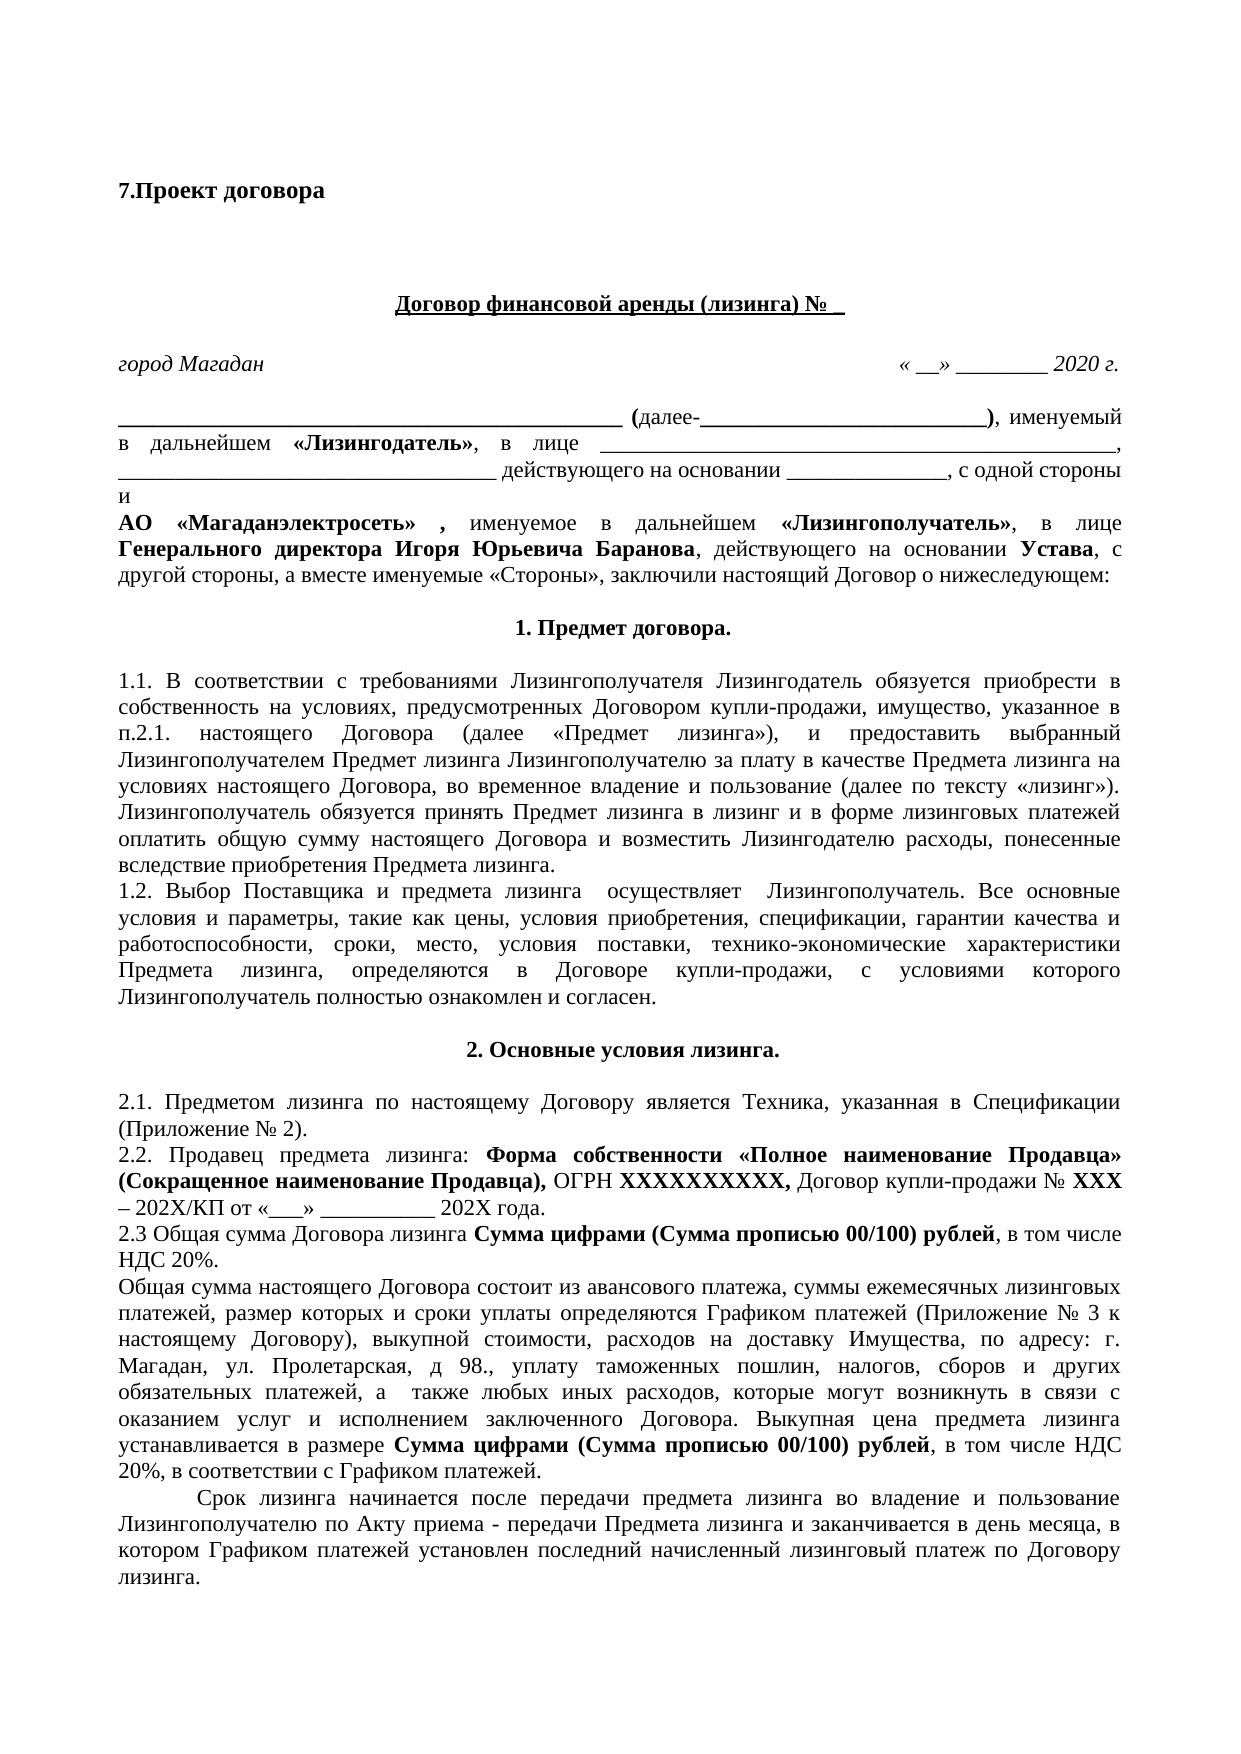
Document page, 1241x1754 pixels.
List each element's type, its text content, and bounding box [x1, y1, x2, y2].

text 1. Предмет договора. [118, 614, 1122, 640]
text 1.1. В соответствии с требованиями Лизингополучателя Лизингодатель обязуется приобрести в собственность на условиях, предусмотренных Договором купли-продажи, имущество, указанное в п.2.1. настоящего Договора (далее «Предмет лизинга»), и предоставить выбранный Лизингополучателем Предмет лизинга Лизингополучателю за плату в качестве Предмета лизинга на условиях настоящего Договора, во временное владение и пользование (далее по тексту «лизинг»). Лизингополучатель обязуется принять Предмет лизинга в лизинг и в форме лизинговых платежей оплатить общую сумму настоящего Договора и возместить Лизингодателю расходы, понесенные вследствие приобретения Предмета лизинга. [118, 667, 1122, 877]
text 7.Проект договора [118, 176, 1122, 204]
text Срок лизинга начинается после передачи предмета лизинга во владение и пользование Лизингополучателю по Акту приема - передачи Предмета лизинга и заканчивается в день месяца, в котором Графиком платежей установлен последний начисленный лизинговый платеж по Договору лизинга. [118, 1484, 1122, 1589]
text 2.2. Продавец предмета лизинга: Форма собственности «Полное наименование Продавца» (Сокращенное наименование Продавца), ОГРН ХХХXXXXXXX, Договор купли-продажи № ХХХ – 202Х/КП от «___» __________ 202Х года. [118, 1141, 1122, 1220]
text город Магадан « __» ________ 2020 г. [118, 350, 1122, 377]
text ____________________________________________ (далее-_________________________), именуемый в дальнейшем «Лизингодатель», в лице _____________________________________________, _________________________________ действующего на основании ______________, с одной стороны и [118, 403, 1122, 508]
text Общая сумма настоящего Договора состоит из авансового платежа, суммы ежемесячных лизинговых платежей, размер которых и сроки уплаты определяются Графиком платежей (Приложение № 3 к настоящему Договору), выкупной стоимости, расходов на доставку Имущества, по адресу: г. Магадан, ул. Пролетарская, д 98., уплату таможенных пошлин, налогов, сборов и других обязательных платежей, а также любых иных расходов, которые могут возникнуть в связи с оказанием услуг и исполнением заключенного Договора. Выкупная цена предмета лизинга устанавливается в размере Сумма цифрами (Сумма прописью 00/100) рублей, в том числе НДС 20%, в соответствии с Графиком платежей. [118, 1273, 1122, 1484]
text 2.1. Предметом лизинга по настоящему Договору является Техника, указанная в Спецификации (Приложение № 2). [118, 1088, 1122, 1141]
text 2.3 Общая сумма Договора лизинга Сумма цифрами (Сумма прописью 00/100) рублей, в том числе НДС 20%. [118, 1220, 1122, 1273]
text Договор финансовой аренды (лизинга) № _ [118, 291, 1122, 317]
text АО «Магаданэлектросеть» , именуемое в дальнейшем «Лизингополучатель», в лице Генерального директора Игоря Юрьевича Баранова, действующего на основании Устава, с другой стороны, а вместе именуемые «Стороны», заключили настоящий Договор о нижеследующем: [118, 508, 1122, 588]
text 2. Основные условия лизинга. [118, 1036, 1122, 1062]
text 1.2. Выбор Поставщика и предмета лизинга осуществляет Лизингополучатель. Все основные условия и параметры, такие как цены, условия приобретения, спецификации, гарантии качества и работоспособности, сроки, место, условия поставки, технико-экономические характеристики Предмета лизинга, определяются в Договоре купли-продажи, с условиями которого Лизингополучатель полностью ознакомлен и согласен. [118, 877, 1122, 1009]
